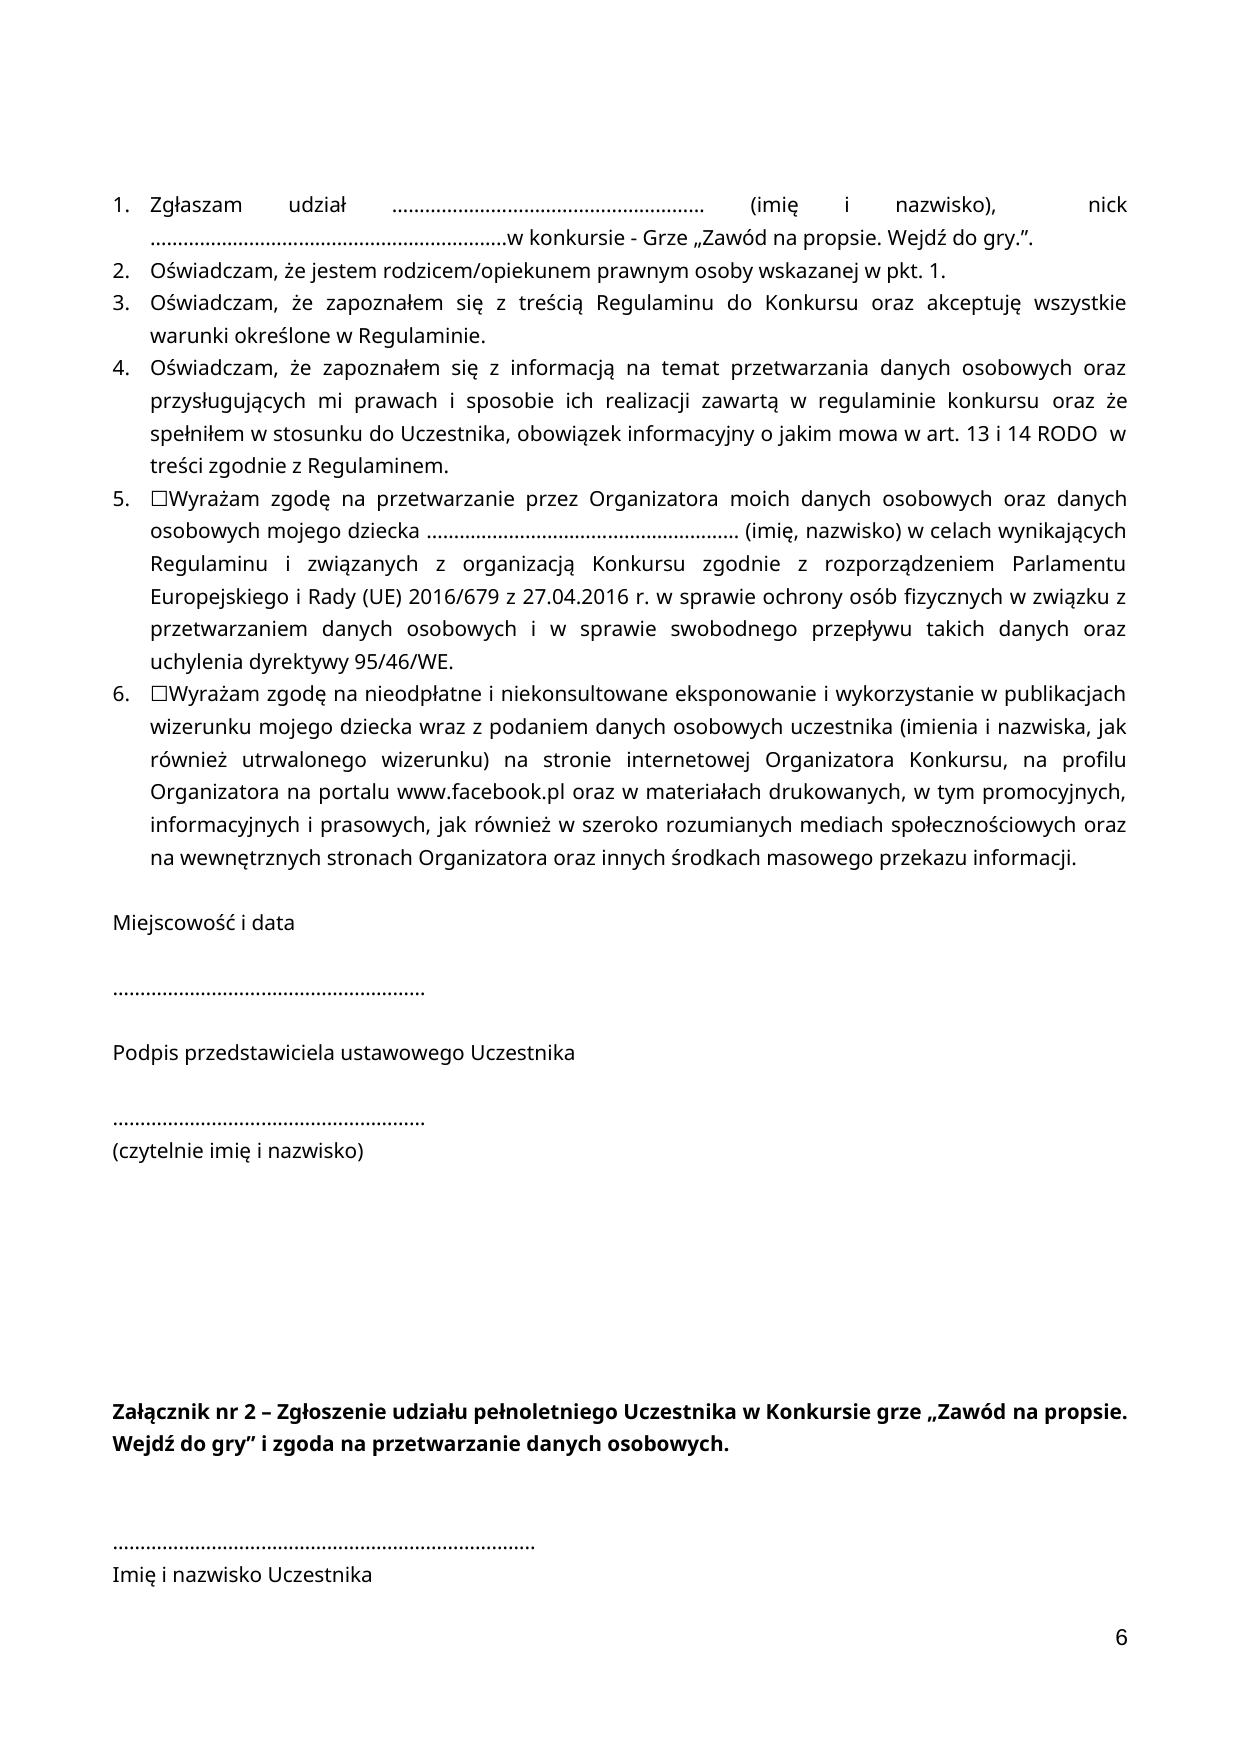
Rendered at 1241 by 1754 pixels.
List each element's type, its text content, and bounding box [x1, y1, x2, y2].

text Załącznik nr 2 – Zgłoszenie udziału pełnoletniego Uczestnika w Konkursie grze „Zawód na propsie. Wejdź do gry” i zgoda na przetwarzanie danych osobowych. [112, 1397, 1128, 1458]
list Wyrażam zgodę na nieodpłatne i niekonsultowane eksponowanie i wykorzystanie w publikacjach wizerunku mojego dziecka wraz z podaniem danych osobowych uczestnika (imienia i nazwiska, jak również utrwalonego wizerunku) na stronie internetowej Organizatora Konkursu, na profilu Organizatora na portalu www.facebook.pl oraz w materiałach drukowanych, w tym promocyjnych, informacyjnych i prasowych, jak również w szeroko rozumianych mediach społecznościowych oraz na wewnętrznych stronach Organizatora oraz innych środkach masowego przekazu informacji. [112, 679, 1128, 871]
text ………………………………………………………………….. [112, 1527, 1128, 1556]
list Oświadczam, że zapoznałem się z treścią Regulaminu do Konkursu oraz akceptuję wszystkie warunki określone w Regulaminie. [112, 288, 1128, 349]
text ………………………………………………… [112, 973, 1128, 1001]
text Podpis przedstawiciela ustawowego Uczestnika [112, 1038, 1128, 1067]
text Miejscowość i data [112, 908, 1128, 936]
list Zgłaszam udział ………………………………………………… (imię i nazwisko), nick ………………………………………………………..w konkursie - Grze „Zawód na propsie. Wejdź do gry.”. [112, 191, 1128, 252]
list Oświadczam, że jestem rodzicem/opiekunem prawnym osoby wskazanej w pkt. 1. [112, 256, 1128, 284]
list Wyrażam zgodę na przetwarzanie przez Organizatora moich danych osobowych oraz danych osobowych mojego dziecka ………………………………………………… (imię, nazwisko) w celach wynikających Regulaminu i związanych z organizacją Konkursu zgodnie z rozporządzeniem Parlamentu Europejskiego i Rady (UE) 2016/679 z 27.04.2016 r. w sprawie ochrony osób fizycznych w związku z przetwarzaniem danych osobowych i w sprawie swobodnego przepływu takich danych oraz uchylenia dyrektywy 95/46/WE. [112, 484, 1128, 675]
text (czytelnie imię i nazwisko) [112, 1136, 1128, 1164]
text Imię i nazwisko Uczestnika [112, 1560, 1128, 1588]
text ………………………………………………… [112, 1103, 1128, 1132]
list Oświadczam, że zapoznałem się z informacją na temat przetwarzania danych osobowych oraz przysługujących mi prawach i sposobie ich realizacji zawartą w regulaminie konkursu oraz że spełniłem w stosunku do Uczestnika, obowiązek informacyjny o jakim mowa w art. 13 i 14 RODO w treści zgodnie z Regulaminem. [112, 353, 1128, 480]
